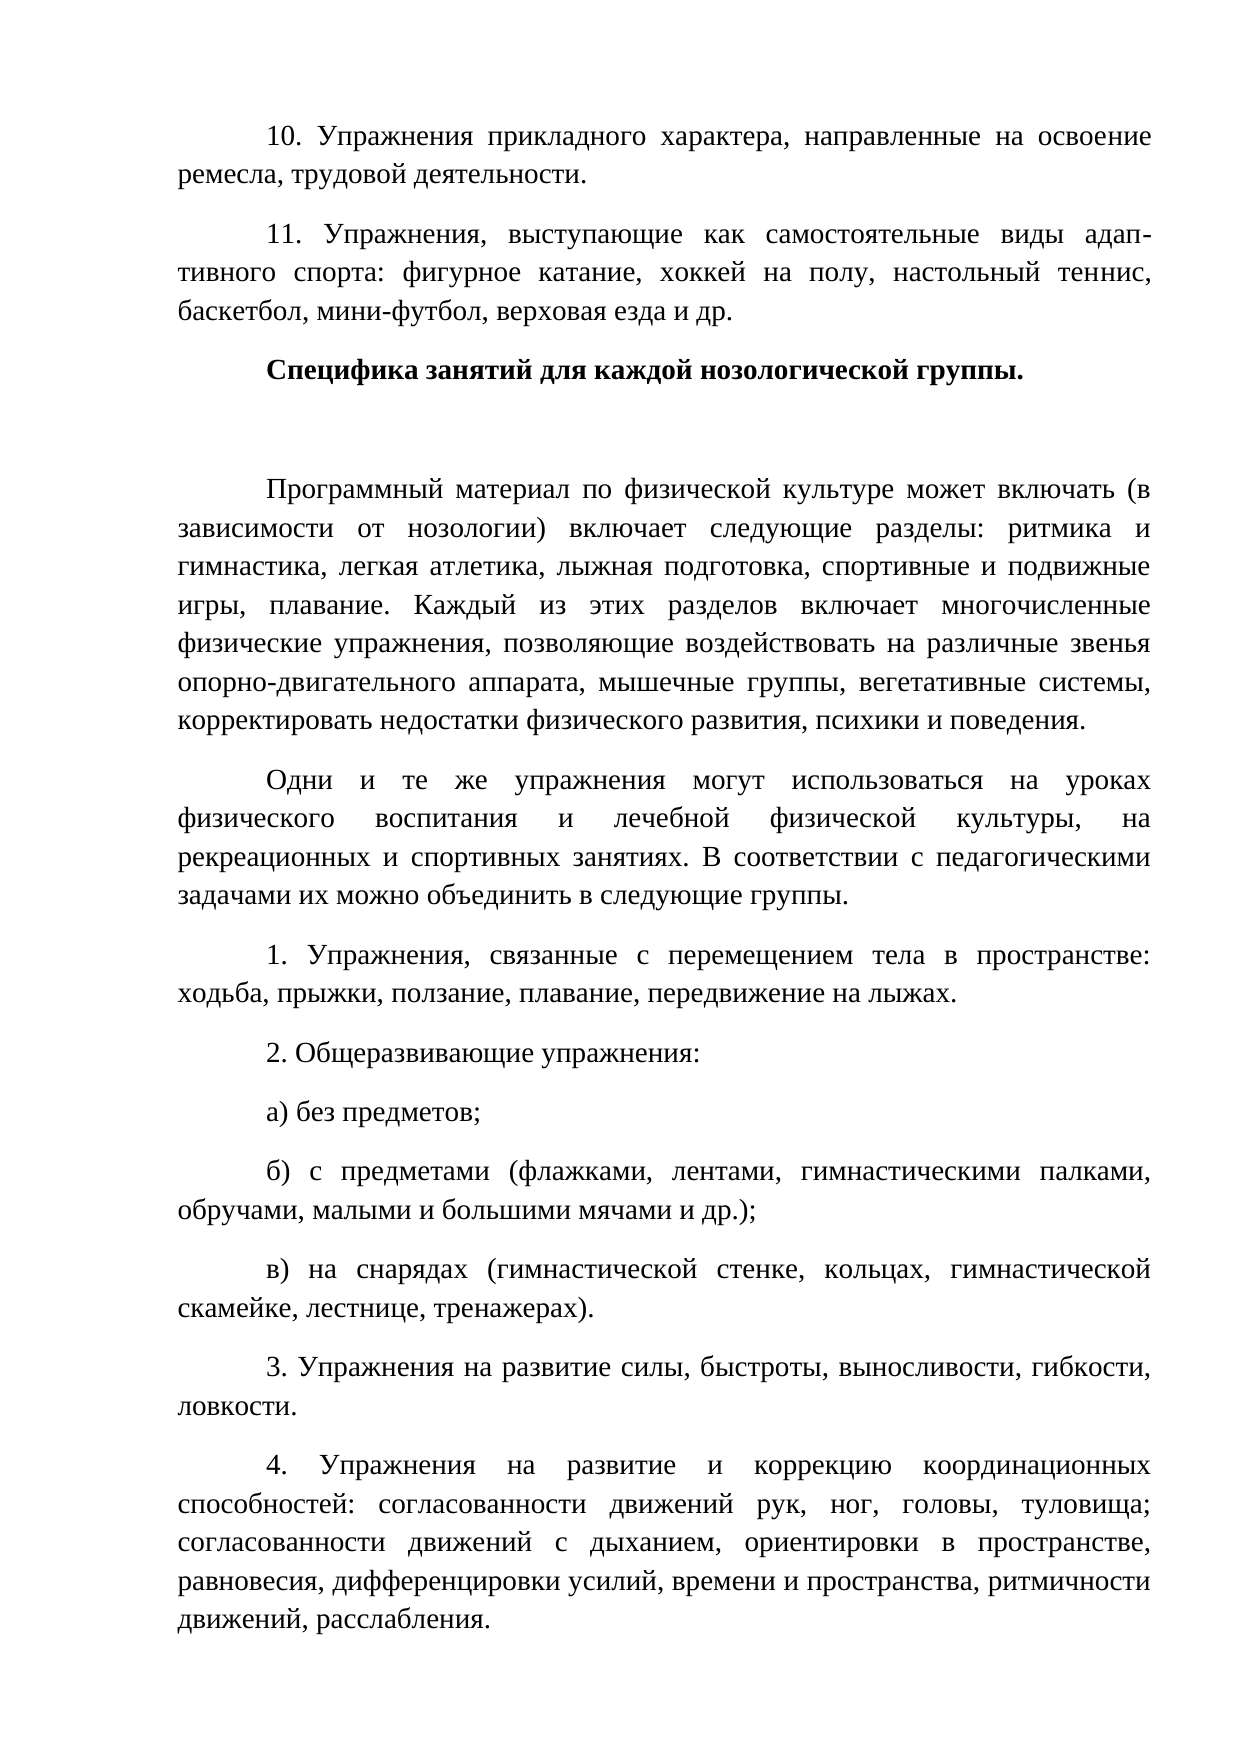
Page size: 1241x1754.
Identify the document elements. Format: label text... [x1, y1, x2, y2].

text а) без предметов; [177, 1094, 1152, 1128]
text Программный материал по физической культуре может включать (в зависимости от нозологии) включает следующие разделы: ритмика и гимнастика, легкая атлетика, лыжная подготовка, спортивные и подвижные игры, плавание. Каждый из этих разделов включает многочисленные физические упражнения, позволяющие воздействовать на различные звенья опорно-двигательного аппарата, мышечные группы, вегетативные системы, корректировать недостатки физического развития, психики и поведения. [177, 471, 1152, 736]
text 1. Упражнения, связанные с перемещением тела в пространстве: ходьба, прыжки, ползание, плавание, передвижение на лыжах. [177, 937, 1152, 1009]
text Одни и те же упражнения могут использоваться на уроках физического воспитания и лечебной физической культуры, на рекреационных и спортивных занятиях. В соответствии с педагогическими задачами их можно объединить в следующие группы. [177, 762, 1152, 911]
text 2. Общеразвивающие упражнения: [177, 1035, 1152, 1068]
text Специфика занятий для каждой нозологической группы. [177, 352, 1152, 386]
text 10. Упражнения прикладного характера, направленные на освое­ние ремесла, трудовой деятельности. [177, 118, 1152, 190]
text б) с предметами (флажками, лентами, гимнастическими палками, обручами, малыми и большими мячами и др.); [177, 1153, 1152, 1226]
text 3. Упражнения на развитие силы, быстроты, выносливости, гибкости, ловкости. [177, 1349, 1152, 1421]
text 4. Упражнения на развитие и коррекцию координационных способностей: согласованности движений рук, ног, головы, туловища; согласованности движений с дыханием, ориентировки в пространстве, равновесия, дифференцировки усилий, времени и пространства, ритмичности движений, расслабления. [177, 1447, 1152, 1635]
text 11. Упражнения, выступающие как самостоятельные виды адап­тивного спорта: фигурное катание, хоккей на полу, настольный тен­нис, баскетбол, мини-футбол, верховая езда и др. [177, 216, 1152, 327]
text в) на снарядах (гимнастической стенке, кольцах, гимнастической скамейке, лестнице, тренажерах). [177, 1251, 1152, 1323]
